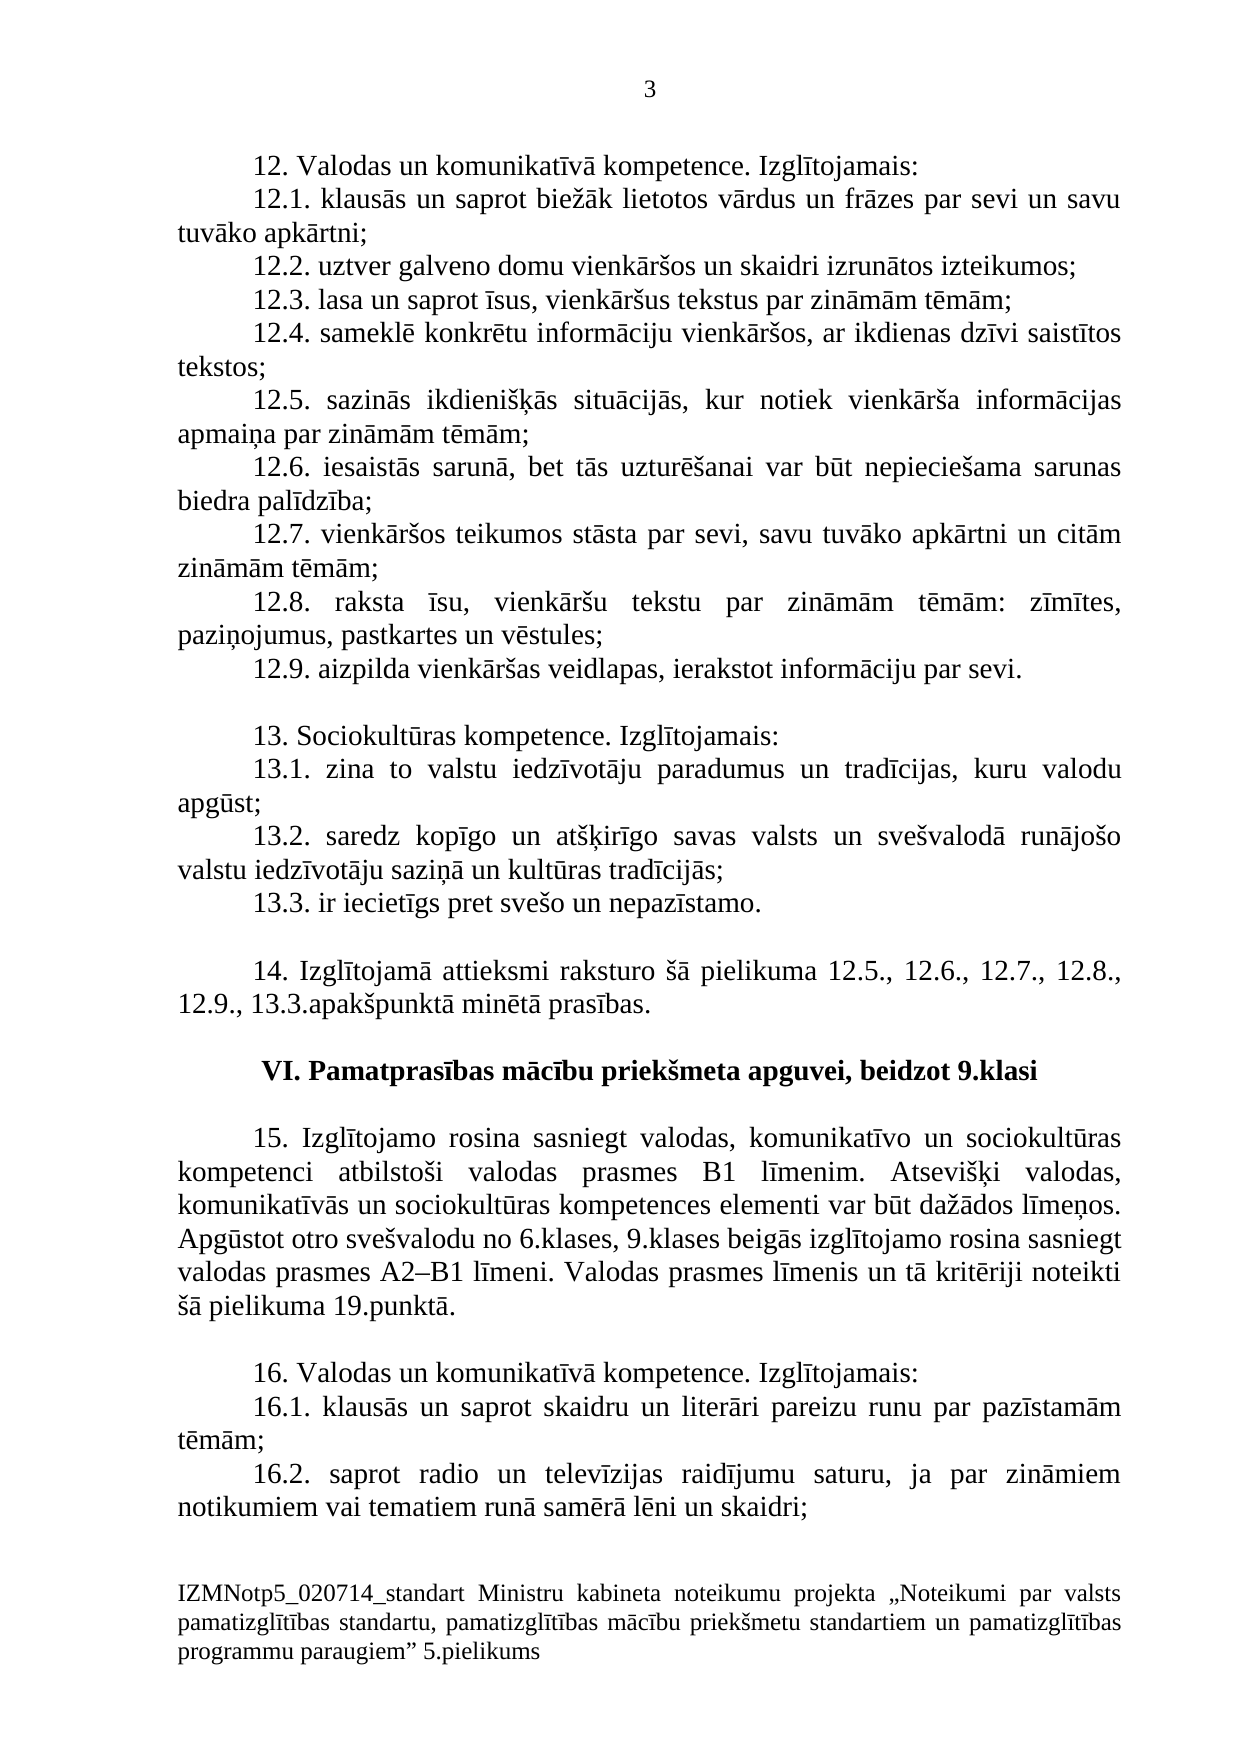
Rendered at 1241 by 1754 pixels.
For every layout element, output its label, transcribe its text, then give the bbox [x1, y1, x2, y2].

text 15. Izglītojamo rosina sasniegt valodas, komunikatīvo un sociokultūras kompetenci atbilstoši valodas prasmes B1 līmenim. Atsevišķi valodas, komunikatīvās un sociokultūras kompetences elementi var būt dažādos līmeņos. Apgūstot otro svešvalodu no 6.klases, 9.klases beigās izglītojamo rosina sasniegt valodas prasmes A2–B1 līmeni. Valodas prasmes līmenis un tā kritēriji noteikti šā pielikuma 19.punktā. [177, 1120, 1122, 1322]
text 14. Izglītojamā attieksmi raksturo šā pielikuma 12.5., 12.6., 12.7., 12.8., 12.9., 13.3.apakšpunktā minētā prasības. [177, 953, 1122, 1020]
text 12. Valodas un komunikatīvā kompetence. Izglītojamais: [177, 148, 1122, 181]
text 12.5. sazinās ikdienišķās situācijās, kur notiek vienkārša informācijas apmaiņa par zināmām tēmām; [177, 382, 1122, 449]
text 12.6. iesaistās sarunā, bet tās uzturēšanai var būt nepieciešama sarunas biedra palīdzība; [177, 449, 1122, 517]
text 12.7. vienkāršos teikumos stāsta par sevi, savu tuvāko apkārtni un citām zināmām tēmām; [177, 517, 1122, 584]
text 12.4. sameklē konkrētu informāciju vienkāršos, ar ikdienas dzīvi saistītos tekstos; [177, 315, 1122, 382]
text 16. Valodas un komunikatīvā kompetence. Izglītojamais: [177, 1355, 1122, 1389]
text 12.9. aizpilda vienkāršas veidlapas, ierakstot informāciju par sevi. [177, 651, 1122, 684]
text 13.2. saredz kopīgo un atšķirīgo savas valsts un svešvalodā runājošo valstu iedzīvotāju saziņā un kultūras tradīcijās; [177, 818, 1122, 886]
text 12.2. uztver galveno domu vienkāršos un skaidri izrunātos izteikumos; [177, 248, 1122, 282]
text 12.3. lasa un saprot īsus, vienkāršus tekstus par zināmām tēmām; [177, 282, 1122, 315]
text 13.3. ir iecietīgs pret svešo un nepazīstamo. [177, 886, 1122, 919]
text 16.1. klausās un saprot skaidru un literāri pareizu runu par pazīstamām tēmām; [177, 1389, 1122, 1456]
text 16.2. saprot radio un televīzijas raidījumu saturu, ja par zināmiem notikumiem vai tematiem runā samērā lēni un skaidri; [177, 1456, 1122, 1523]
text VI. Pamatprasības mācību priekšmeta apguvei, beidzot 9.klasi [177, 1053, 1122, 1087]
text 13.1. zina to valstu iedzīvotāju paradumus un tradīcijas, kuru valodu apgūst; [177, 751, 1122, 818]
text 12.8. raksta īsu, vienkāršu tekstu par zināmām tēmām: zīmītes, paziņojumus, pastkartes un vēstules; [177, 584, 1122, 651]
text 13. Sociokultūras kompetence. Izglītojamais: [177, 718, 1122, 751]
text 12.1. klausās un saprot biežāk lietotos vārdus un frāzes par sevi un savu tuvāko apkārtni; [177, 181, 1122, 248]
